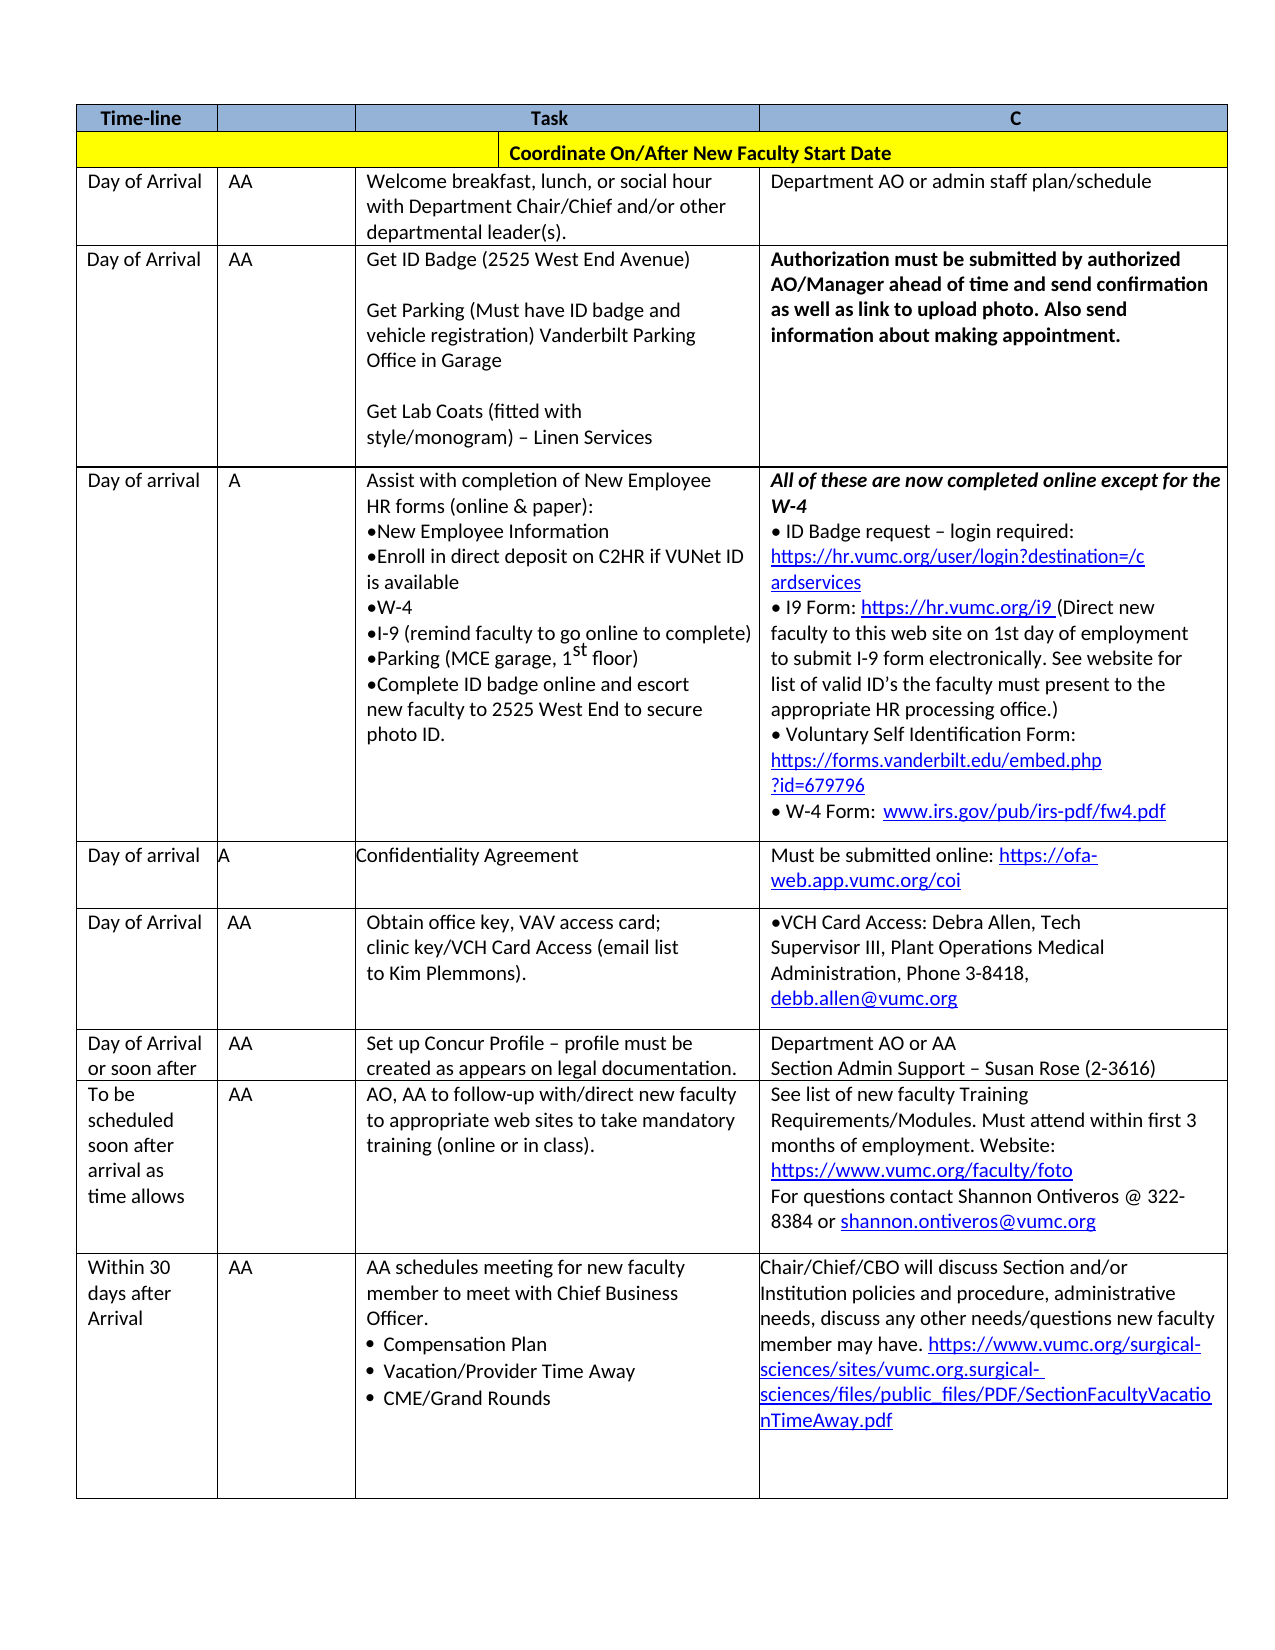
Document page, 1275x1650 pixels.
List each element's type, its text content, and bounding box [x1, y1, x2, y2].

table_cell AA [218, 168, 355, 244]
table_cell Day of Arrival or soon after [77, 1030, 217, 1080]
table_cell See list of new faculty Training Requirements/Modules. Must attend within first 3 months of employment. Website: https://www.vumc.org/faculty/foto For questions contact Shannon Ontiveros @ 322-8384 or shannon.ontiveros@vumc.org [760, 1081, 1227, 1253]
table_cell Within 30 days after Arrival [77, 1254, 217, 1498]
table_cell AA [218, 1254, 355, 1498]
table_cell AA [218, 1030, 355, 1080]
table_cell To be scheduled soon after arrival as time allows [77, 1081, 217, 1253]
table_cell Authorization must be submitted by authorized AO/Manager ahead of time and send confirmation as well as link to upload photo. Also send information about making appointment. [760, 246, 1227, 466]
table_cell All of these are now completed online except for the W-4 ID Badge request – login required: https://hr.vumc.org/user/login?destination=/cardservices I9 Form: https://hr.vumc.org/i9 (Direct new faculty to this web site on 1st day of employment to submit I-9 form electronically. See website for list of valid ID’s the faculty must present to the appropriate HR processing office.) Voluntary Self Identification Form: https://forms.vanderbilt.edu/embed.php?id=679796 W-4 Form: www.irs.gov/pub/irs-pdf/fw4.pdf [760, 468, 1227, 841]
table_cell Set up Concur Profile – profile must be created as appears on legal documentation. [356, 1030, 759, 1080]
table_cell AA schedules meeting for new faculty member to meet with Chief Business Officer. Compensation Plan Vacation/Provider Time Away CME/Grand Rounds [356, 1254, 759, 1498]
table_cell Get ID Badge (2525 West End Avenue) Get Parking (Must have ID badge and vehicle registration) Vanderbilt Parking Office in Garage Get Lab Coats (fitted with style/monogram) – Linen Services [356, 246, 759, 466]
table_cell Assist with completion of New Employee HR forms (online & paper): •New Employee Information •Enroll in direct deposit on C2HR if VUNet ID is available •W-4 •I-9 (remind faculty to go online to complete) •Parking (MCE garage, 1st floor) •Complete ID badge online and escort new faculty to 2525 West End to secure photo ID. [356, 468, 759, 841]
table_cell AA [218, 246, 355, 466]
table_cell A [218, 842, 355, 908]
table_cell Day of Arrival [77, 168, 217, 244]
table_cell Department AO or AA Section Admin Support – Susan Rose (2-3616) [760, 1030, 1227, 1080]
table_cell AA [218, 1081, 355, 1253]
table_cell Day of arrival [77, 468, 217, 841]
table_cell [77, 132, 498, 167]
table_cell Welcome breakfast, lunch, or social hour with Department Chair/Chief and/or other departmental leader(s). [356, 168, 759, 244]
table_cell Chair/Chief/CBO will discuss Section and/or Institution policies and procedure, administrative needs, discuss any other needs/questions new faculty member may have. https://www.vumc.org/surgical-sciences/sites/vumc.org.surgical- sciences/files/public_files/PDF/SectionFacultyVacationTimeAway.pdf [760, 1254, 1227, 1498]
table_cell •VCH Card Access: Debra Allen, Tech Supervisor III, Plant Operations Medical Administration, Phone 3-8418, debb.allen@vumc.org [760, 909, 1227, 1028]
table_cell Day of Arrival [77, 909, 217, 1028]
table_cell Obtain office key, VAV access card; clinic key/VCH Card Access (email list to Kim Plemmons). [356, 909, 759, 1028]
table_cell A [218, 468, 355, 841]
table_header Task [356, 105, 759, 131]
table_cell Day of arrival [77, 842, 217, 908]
table_header Contacts [760, 105, 1227, 131]
table_cell Day of Arrival [77, 246, 217, 466]
table_cell Coordinate On/After New Faculty Start Date [499, 132, 1227, 167]
table_cell Confidentiality Agreement [356, 842, 759, 908]
table_cell AO, AA to follow-up with/direct new faculty to appropriate web sites to take mandatory training (online or in class). [356, 1081, 759, 1253]
table_cell Department AO or admin staff plan/schedule [760, 168, 1227, 244]
table_header [218, 105, 355, 131]
table_cell AA [218, 909, 355, 1028]
table_header Time-line [77, 105, 217, 131]
table_cell Must be submitted online: https://ofa-web.app.vumc.org/coi [760, 842, 1227, 908]
